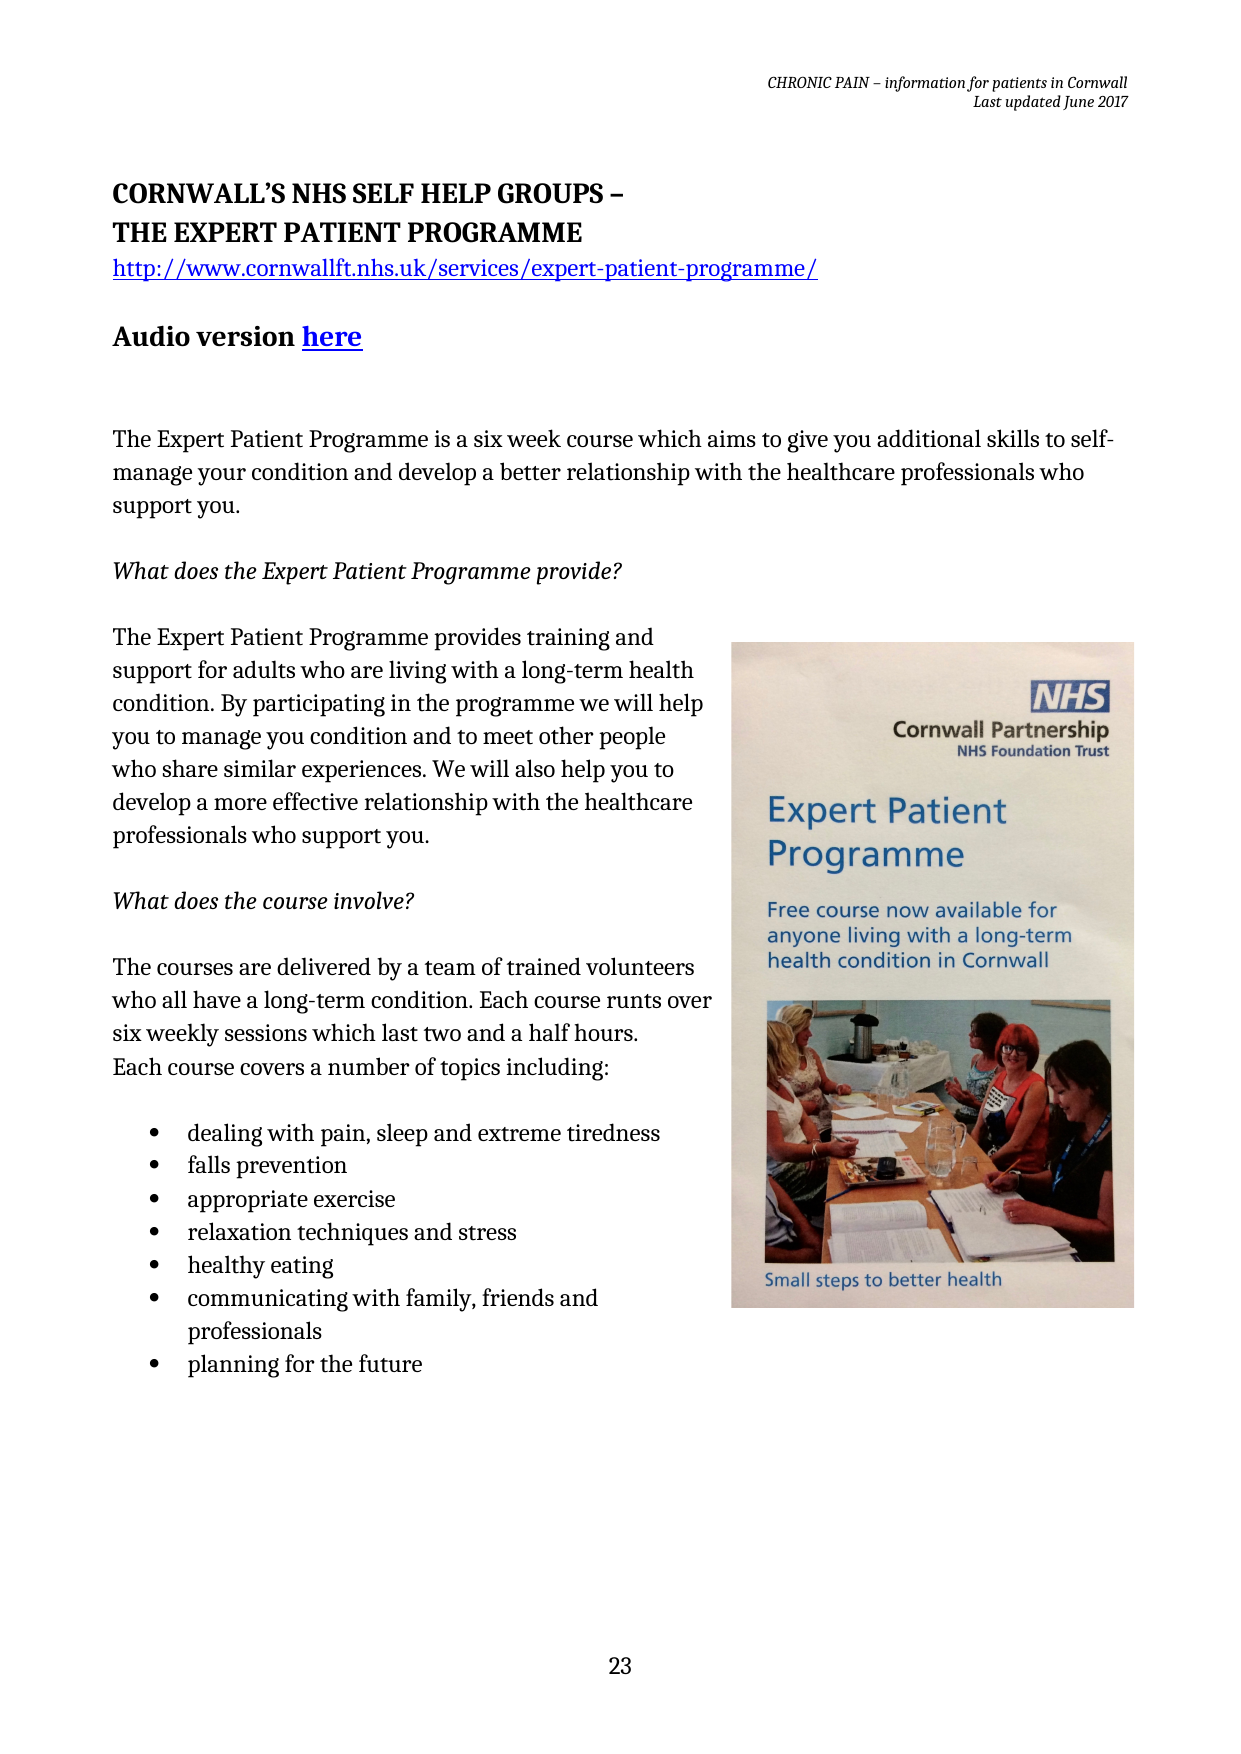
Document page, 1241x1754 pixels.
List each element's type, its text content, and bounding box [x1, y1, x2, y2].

picture [731, 642, 1135, 1308]
text The courses are delivered by a team of trained volunteers who all have a long-term condition. Each course runts over six weekly sessions which last two and a half hours. [112, 953, 731, 1048]
list relaxation techniques and stress [150, 1217, 731, 1246]
list falls prevention [150, 1151, 731, 1180]
text Each course covers a number of topics including: [112, 1052, 731, 1081]
text What does the course involve? [112, 887, 731, 916]
list dealing with pain, sleep and extreme tiredness [150, 1118, 731, 1147]
text The Expert Patient Programme is a six week course which aims to give you additional skills to self-manage your condition and develop a better relationship with the healthcare professionals who support you. [112, 425, 1128, 520]
text CORNWALL’S NHS SELF HELP GROUPS – [112, 177, 1128, 211]
text THE EXPERT PATIENT PROGRAMME [112, 216, 1128, 249]
list planning for the future [150, 1349, 1128, 1378]
text Audio version here [112, 320, 1128, 354]
text http://www.cornwallft.nhs.uk/services/expert-patient-programme/ [112, 254, 1128, 283]
list healthy eating [150, 1251, 731, 1279]
text What does the Expert Patient Programme provide? [112, 557, 1128, 586]
list appropriate exercise [150, 1184, 731, 1213]
list communicating with family, friends and professionals [150, 1283, 1128, 1345]
text The Expert Patient Programme provides training and support for adults who are living with a long-term health condition. By participating in the programme we will help you to manage you condition and to meet other people who share similar experiences. We will also help you to develop a more effective relationship with the healthcare professionals who support you. [112, 623, 1128, 850]
